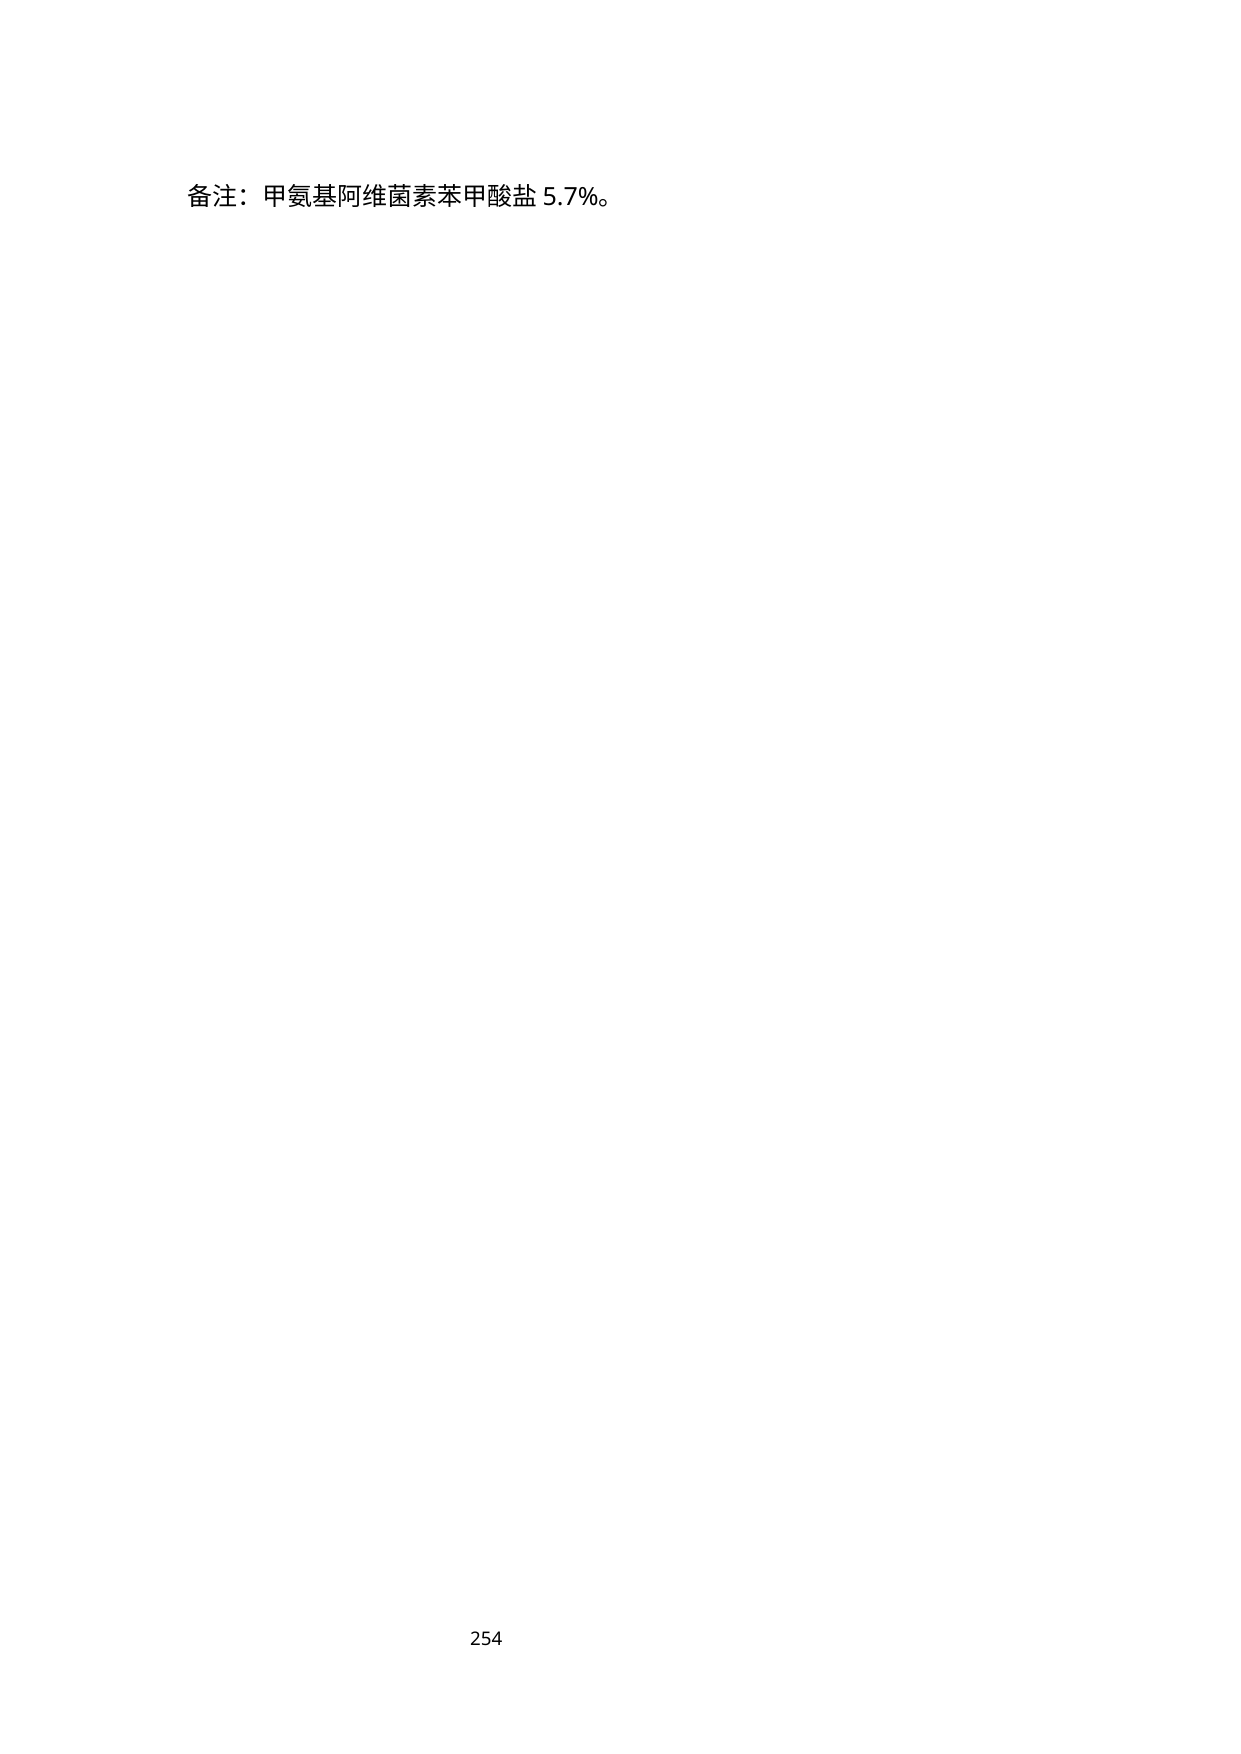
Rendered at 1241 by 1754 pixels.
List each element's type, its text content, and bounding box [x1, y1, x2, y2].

text 备注：甲氨基阿维菌素苯甲酸盐5.7%。 [187, 162, 1053, 227]
